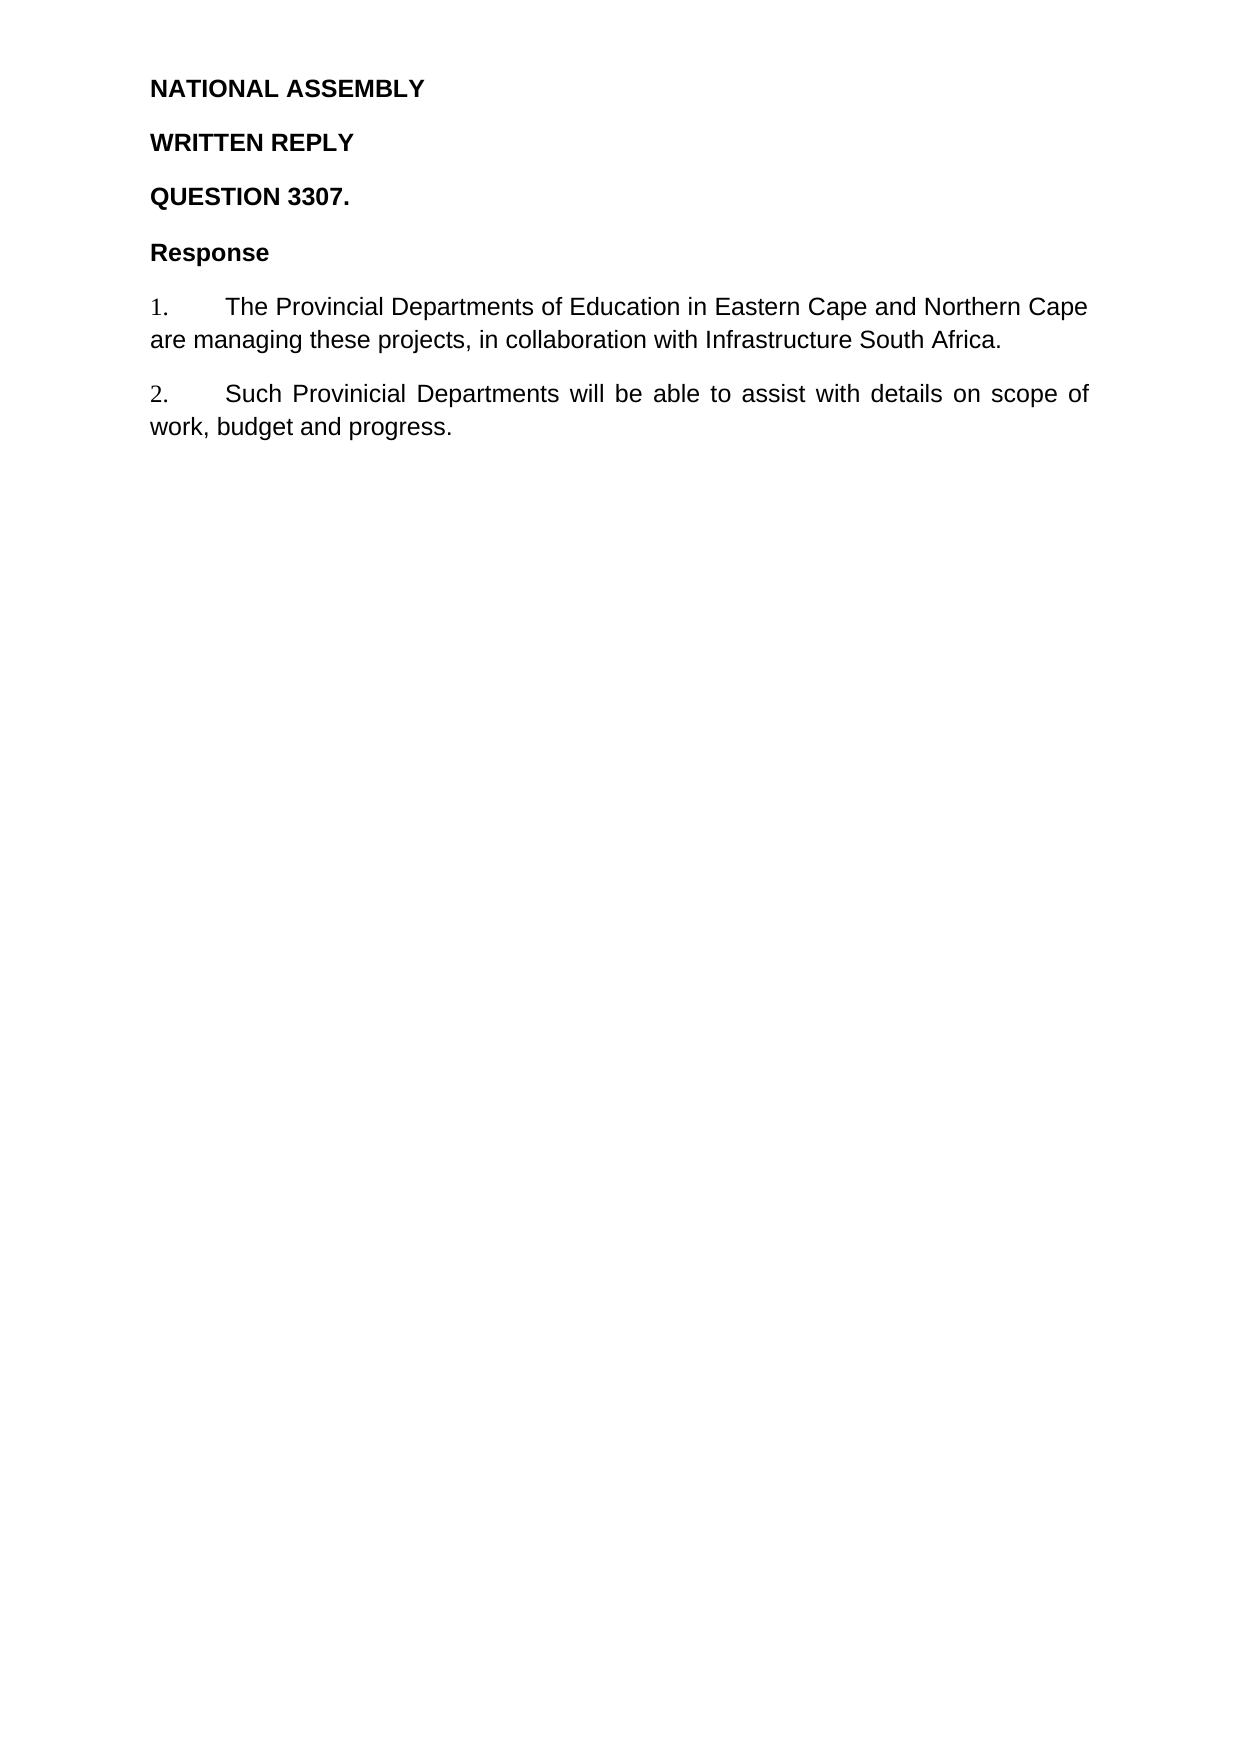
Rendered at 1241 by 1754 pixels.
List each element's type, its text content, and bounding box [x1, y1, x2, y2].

text Response [150, 238, 1090, 267]
list Such Provinicial Departments will be able to assist with details on scope of work, budget and progress. [150, 379, 1090, 441]
list The Provincial Departments of Education in Eastern Cape and Northern Cape are managing these projects, in collaboration with Infrastructure South Africa. [150, 292, 1090, 354]
